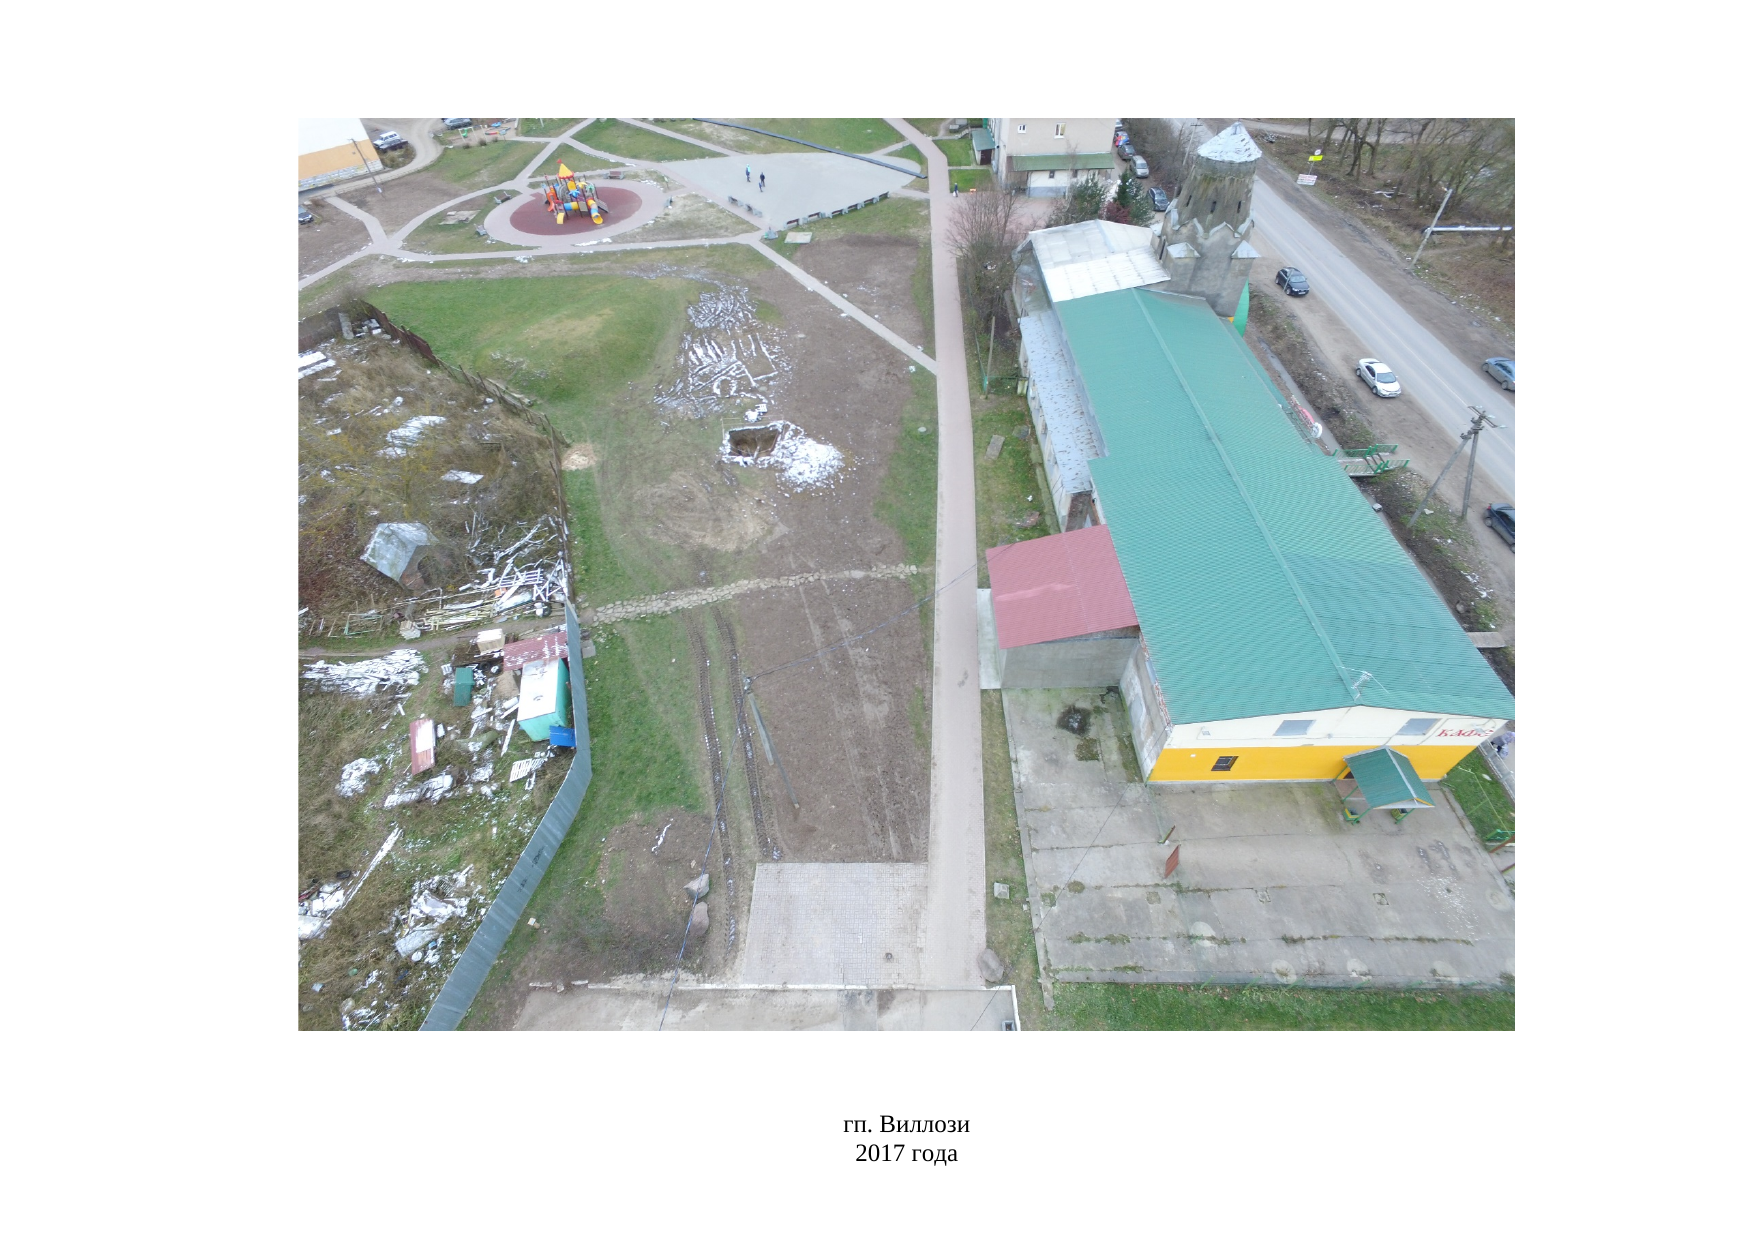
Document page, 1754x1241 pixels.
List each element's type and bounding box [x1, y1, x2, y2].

picture [298, 118, 1515, 1031]
